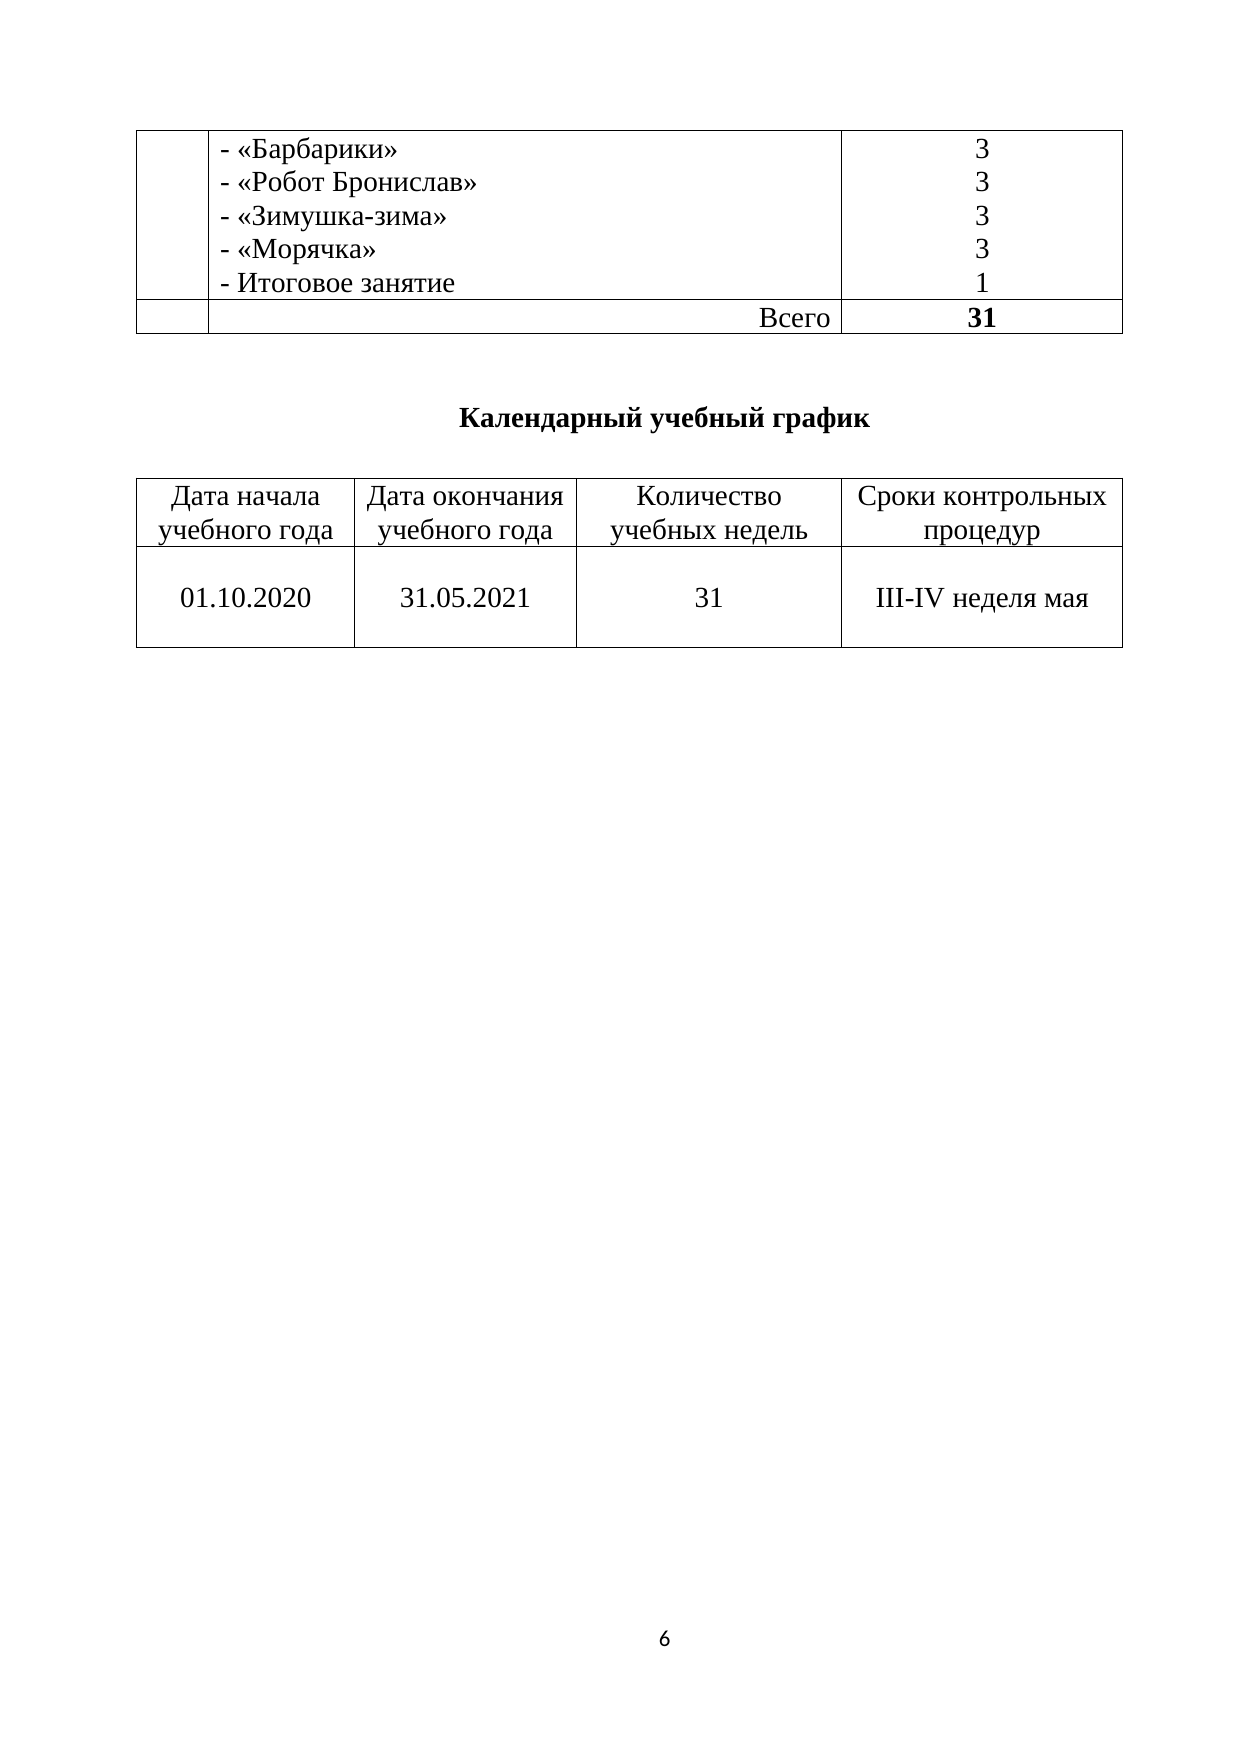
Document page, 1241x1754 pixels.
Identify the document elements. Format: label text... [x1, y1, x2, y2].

table_header Дата окончания учебного года [355, 479, 576, 546]
text Календарный учебный график [148, 400, 1181, 434]
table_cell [209, 131, 841, 299]
table_cell Всего [209, 300, 841, 333]
table_cell 15 2 3 3 3 3 1 [842, 131, 1122, 299]
table_cell III-IV неделя мая [842, 547, 1122, 647]
table_cell 01.10.2020 [137, 547, 354, 647]
table_header Количество учебных недель [577, 479, 841, 546]
table_header Дата начала учебного года [137, 479, 354, 546]
table_cell 2. [137, 131, 208, 299]
table_cell 31.05.2021 [355, 547, 576, 647]
table_header Сроки контрольных процедур [842, 479, 1122, 546]
table_cell 31 [842, 300, 1122, 333]
table_cell 31 [577, 547, 841, 647]
table_cell [137, 300, 208, 333]
